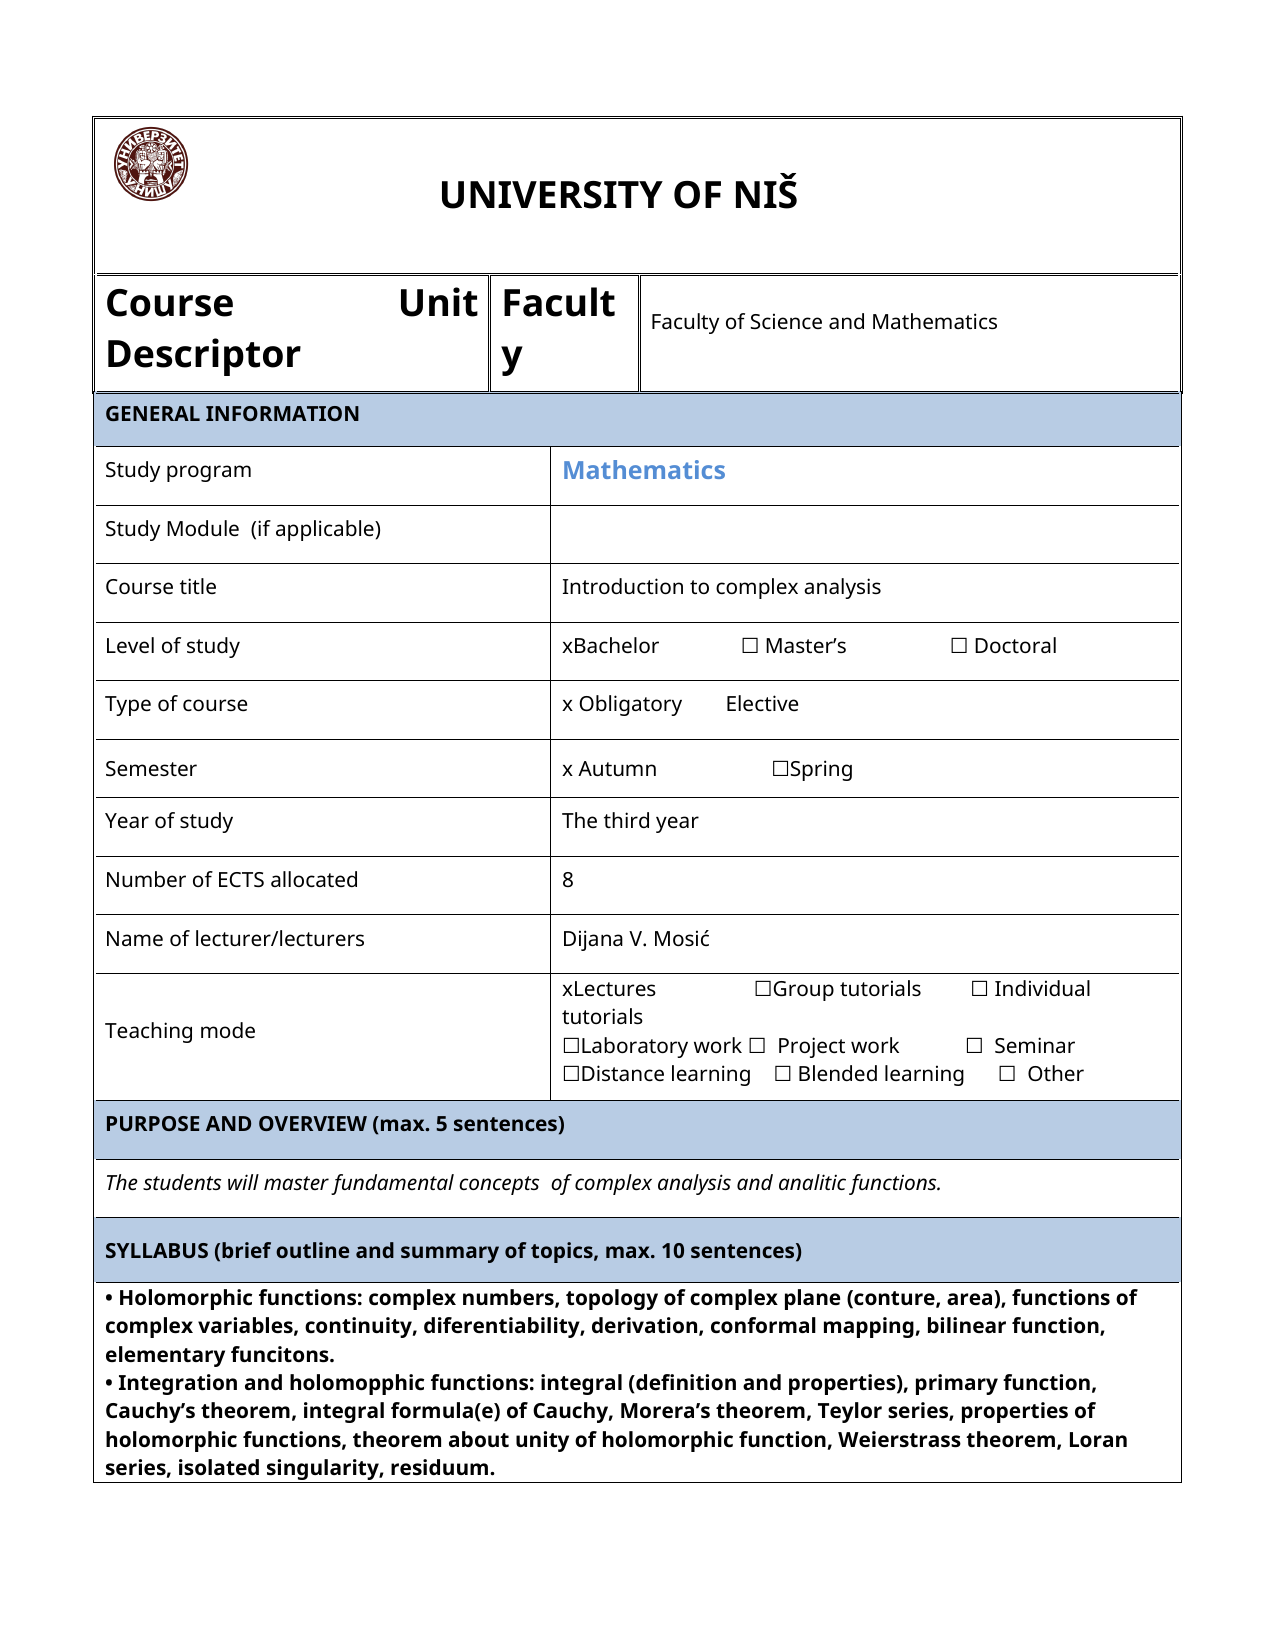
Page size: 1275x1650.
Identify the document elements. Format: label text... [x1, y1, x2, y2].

table_cell Type of course [94, 680, 550, 739]
table_cell 8 [551, 856, 1181, 914]
table_cell Year of study [94, 797, 550, 856]
table_cell Faculty of Science and Mathematics [639, 273, 1181, 391]
table_cell Mathematics [551, 446, 1181, 504]
table_cell Bachelor Master’s Doctoral [551, 622, 1181, 680]
table_cell Level of study [94, 622, 550, 680]
table_header UNIVERSITY OF NIŠ [95, 119, 1180, 273]
table_cell Study Module (if applicable) [94, 505, 550, 563]
table_cell Faculty [491, 276, 638, 391]
table_cell Semester [94, 739, 550, 797]
table_cell Name of lecturer/lecturers [94, 914, 550, 973]
table_cell SYLLABUS (brief outline and summary of topics, max. 10 sentences) [94, 1217, 1181, 1282]
table_cell Study program [94, 446, 550, 504]
table_cell [551, 505, 1181, 563]
table_cell Course Unit Descriptor [94, 273, 490, 391]
table_cell Teaching mode [94, 973, 550, 1100]
table_cell Course title [94, 563, 550, 622]
table_cell GENERAL INFORMATION [94, 391, 1181, 446]
table_cell Dijana V. Mosić [551, 914, 1181, 973]
table_cell Introduction to complex analysis [551, 563, 1181, 622]
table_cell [94, 1282, 1181, 1482]
table_cell Obligatory Elective [551, 680, 1181, 739]
table_cell Autumn Spring [551, 739, 1181, 797]
table_cell Lectures Group tutorials Individual tutorials Laboratory work Project work Seminar Distance learning Blended learning Other [551, 973, 1181, 1100]
table_cell The students will master fundamental concepts of complex analysis and analitic functions. [94, 1159, 1181, 1217]
table_cell Number of ECTS allocated [94, 856, 550, 914]
table_cell PURPOSE AND OVERVIEW (max. 5 sentences) [94, 1100, 1181, 1159]
table_cell The third year [551, 797, 1181, 856]
